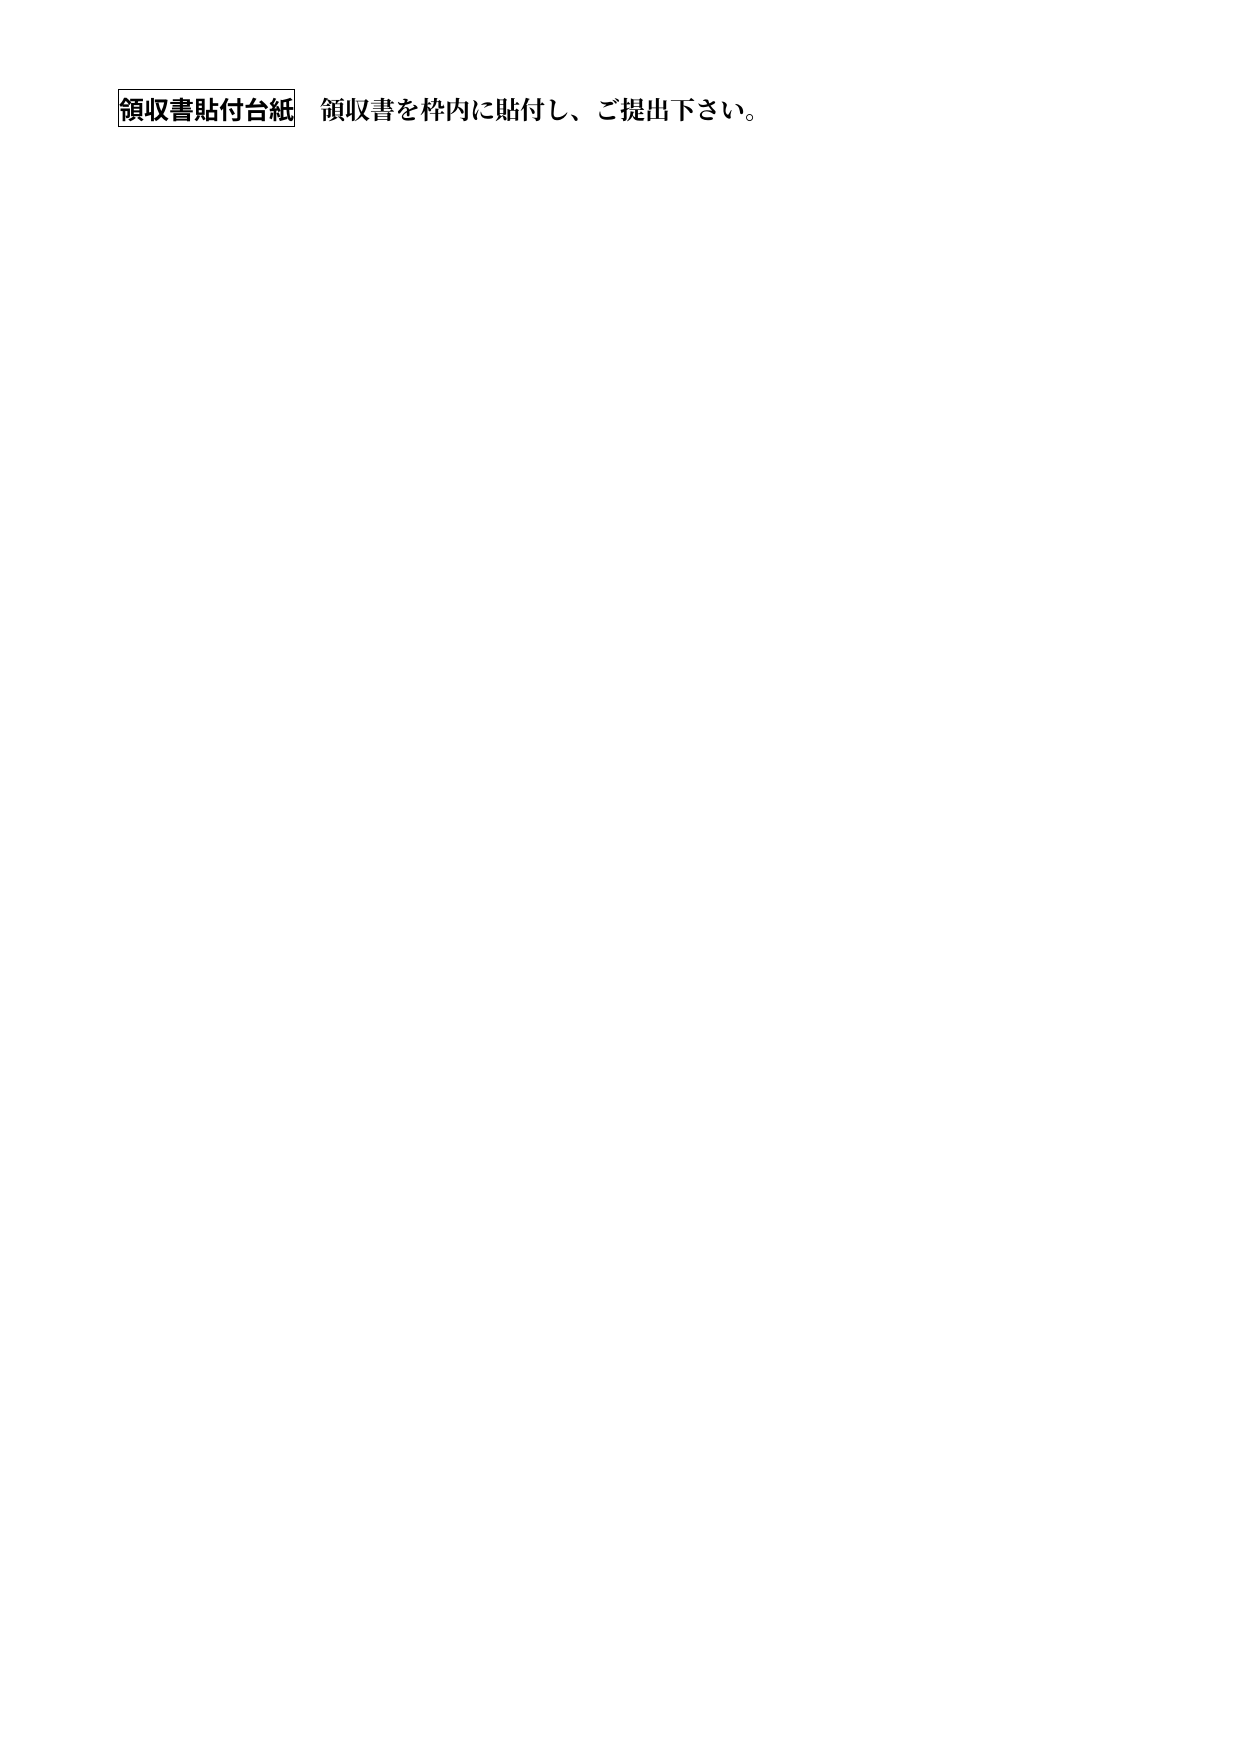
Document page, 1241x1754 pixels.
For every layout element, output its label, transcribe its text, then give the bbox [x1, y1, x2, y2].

text 領収書貼付台紙 領収書を枠内に貼付し、ご提出下さい。 [118, 71, 1152, 146]
